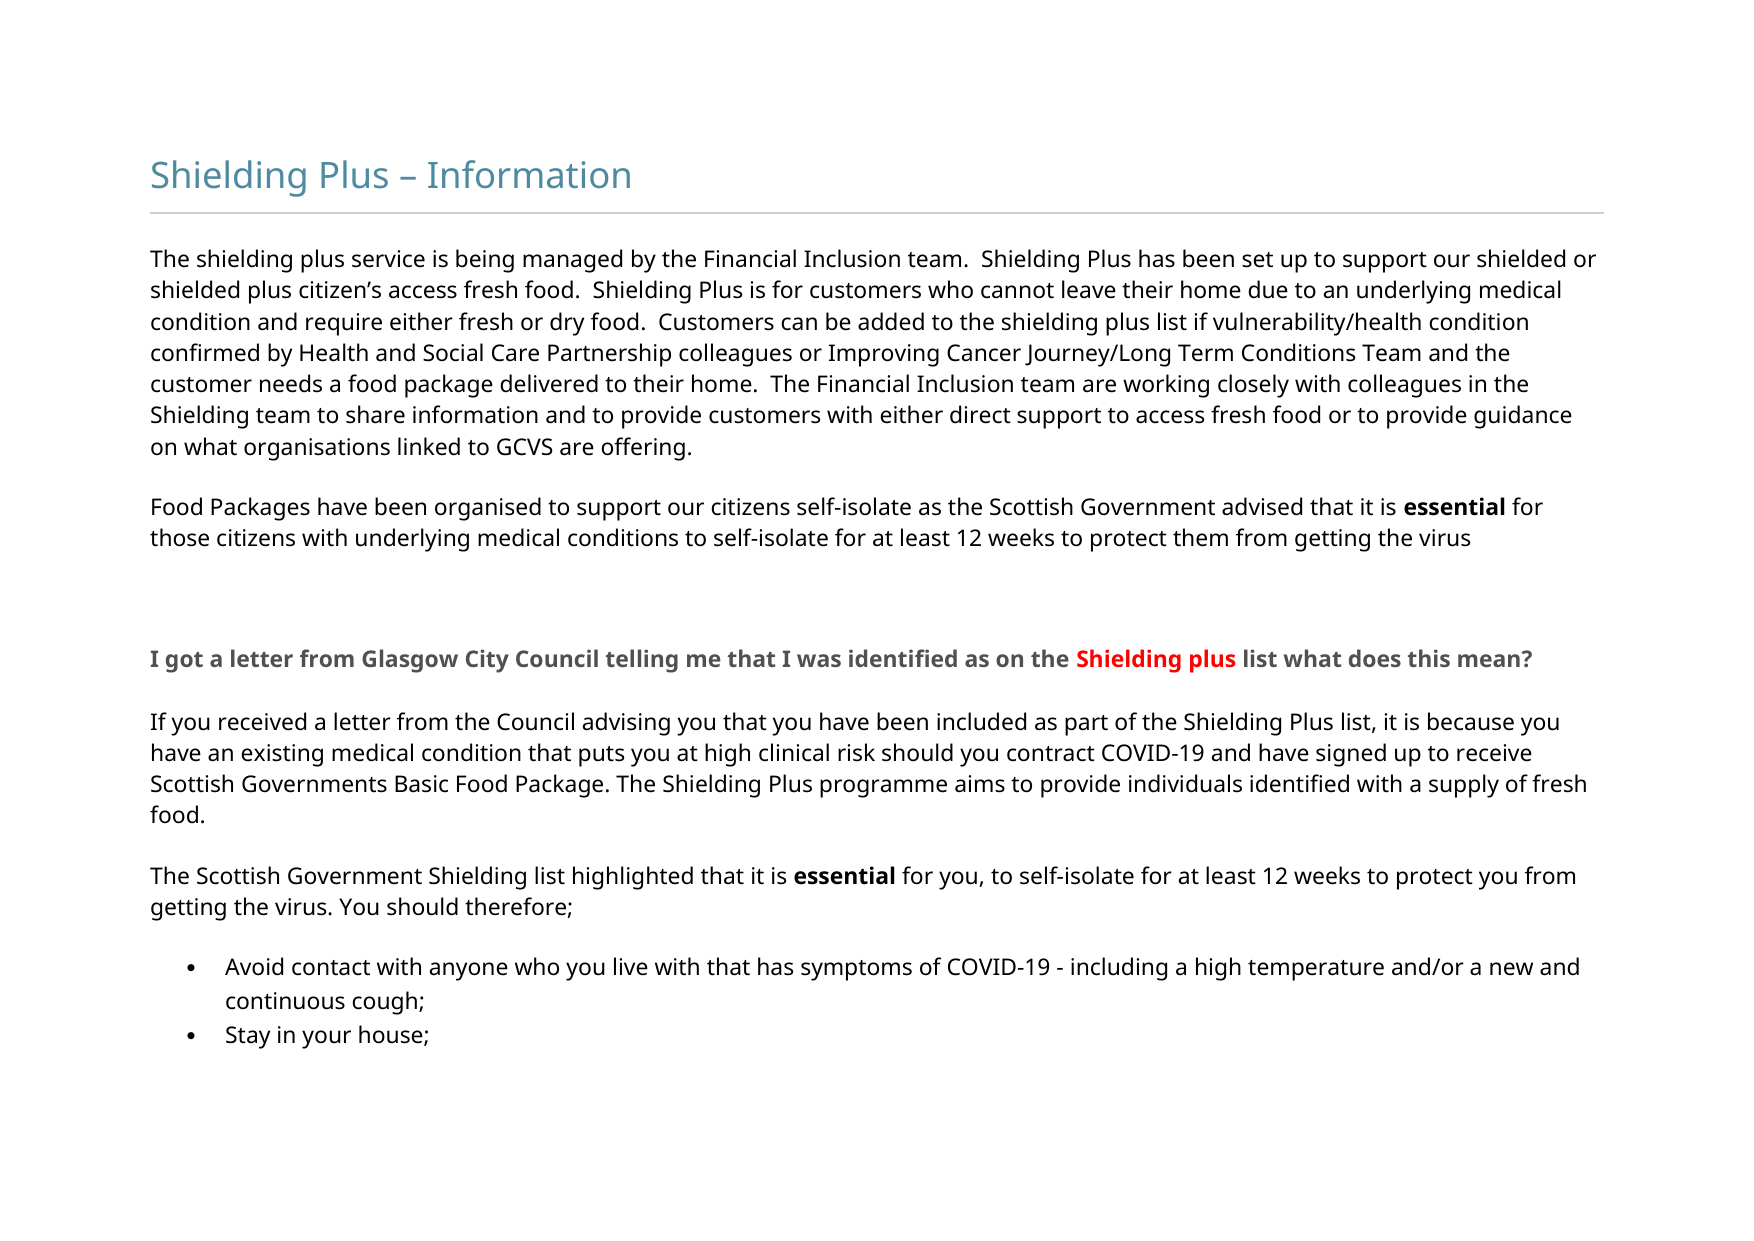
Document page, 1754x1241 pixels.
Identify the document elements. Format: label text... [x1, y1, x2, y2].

list Stay in your house; [187, 1019, 1604, 1050]
text I got a letter from Glasgow City Council telling me that I was identified as on the Shielding plus list what does this mean? If you received a letter from the Council advising you that you have been included as part of the Shielding Plus list, it is because you have an existing medical condition that puts you at high clinical risk should you contract COVID-19 and have signed up to receive Scottish Governments Basic Food Package. The Shielding Plus programme aims to provide individuals identified with a supply of fresh food. [150, 643, 1604, 830]
text Food Packages have been organised to support our citizens self-isolate as the Scottish Government advised that it is essential for those citizens with underlying medical conditions to self-isolate for at least 12 weeks to protect them from getting the virus [150, 491, 1604, 553]
text Shielding Plus – Information [150, 150, 1604, 212]
text The shielding plus service is being managed by the Financial Inclusion team. Shielding Plus has been set up to support our shielded or shielded plus citizen’s access fresh food. Shielding Plus is for customers who cannot leave their home due to an underlying medical condition and require either fresh or dry food. Customers can be added to the shielding plus list if vulnerability/health condition confirmed by Health and Social Care Partnership colleagues or Improving Cancer Journey/Long Term Conditions Team and the customer needs a food package delivered to their home. The Financial Inclusion team are working closely with colleagues in the Shielding team to share information and to provide customers with either direct support to access fresh food or to provide guidance on what organisations linked to GCVS are offering. [150, 243, 1604, 462]
text The Scottish Government Shielding list highlighted that it is essential for you, to self-isolate for at least 12 weeks to protect you from getting the virus. You should therefore; [150, 859, 1604, 922]
list Avoid contact with anyone who you live with that has symptoms of COVID-19 - including a high temperature and/or a new and continuous cough; [187, 951, 1604, 1016]
